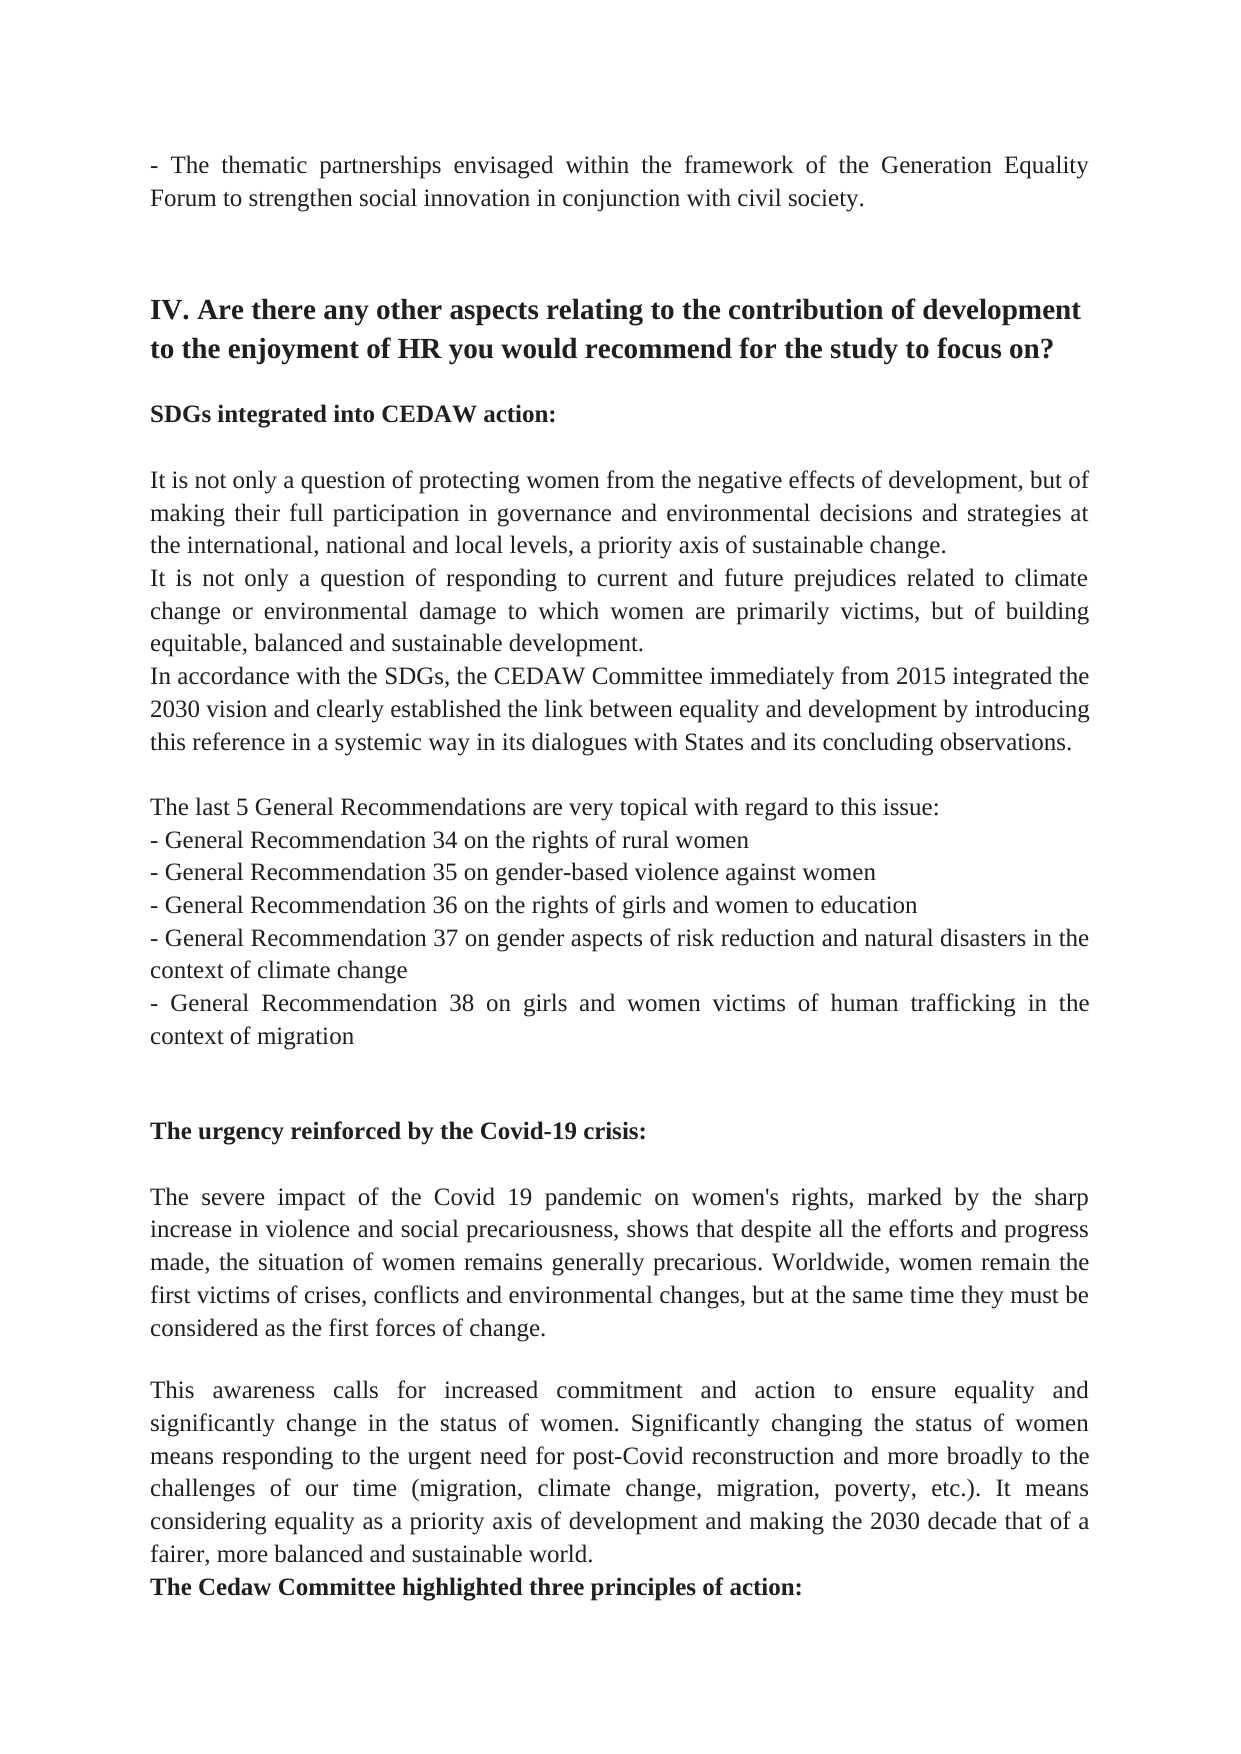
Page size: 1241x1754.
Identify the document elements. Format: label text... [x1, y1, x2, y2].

text - General Recommendation 34 on the rights of rural women [150, 825, 1090, 853]
text - General Recommendation 37 on gender aspects of risk reduction and natural disasters in the context of climate change [150, 923, 1090, 984]
text SDGs integrated into CEDAW action: [150, 399, 1090, 428]
text This awareness calls for increased commitment and action to ensure equality and significantly change in the status of women. Significantly changing the status of women means responding to the urgent need for post-Covid reconstruction and more broadly to the challenges of our time (migration, climate change, migration, poverty, etc.). It means considering equality as a priority axis of development and making the 2030 decade that of a fairer, more balanced and sustainable world. [150, 1375, 1090, 1568]
text - General Recommendation 36 on the rights of girls and women to education [150, 890, 1090, 919]
text - General Recommendation 38 on girls and women victims of human trafficking in the context of migration [150, 988, 1090, 1050]
text The urgency reinforced by the Covid-19 crisis: [150, 1116, 1090, 1145]
text The severe impact of the Covid 19 pandemic on women's rights, marked by the sharp increase in violence and social precariousness, shows that despite all the efforts and progress made, the situation of women remains generally precarious. Worldwide, women remain the first victims of crises, conflicts and environmental changes, but at the same time they must be considered as the first forces of change. [150, 1182, 1090, 1341]
text The last 5 General Recommendations are very topical with regard to this issue: [150, 792, 1090, 821]
text It is not only a question of responding to current and future prejudices related to climate change or environmental damage to which women are primarily victims, but of building equitable, balanced and sustainable development. [150, 563, 1090, 657]
text The Cedaw Committee highlighted three principles of action: [150, 1572, 1090, 1600]
text In accordance with the SDGs, the CEDAW Committee immediately from 2015 integrated the 2030 vision and clearly established the link between equality and development by introducing this reference in a systemic way in its dialogues with States and its concluding observations. [150, 661, 1090, 755]
text - General Recommendation 35 on gender-based violence against women [150, 857, 1090, 886]
text IV. Are there any other aspects relating to the contribution of development to the enjoyment of HR you would recommend for the study to focus on? [150, 292, 1090, 364]
text - The thematic partnerships envisaged within the framework of the Generation Equality Forum to strengthen social innovation in conjunction with civil society. [150, 150, 1090, 211]
text It is not only a question of protecting women from the negative effects of development, but of making their full participation in governance and environmental decisions and strategies at the international, national and local levels, a priority axis of sustainable change. [150, 465, 1090, 559]
